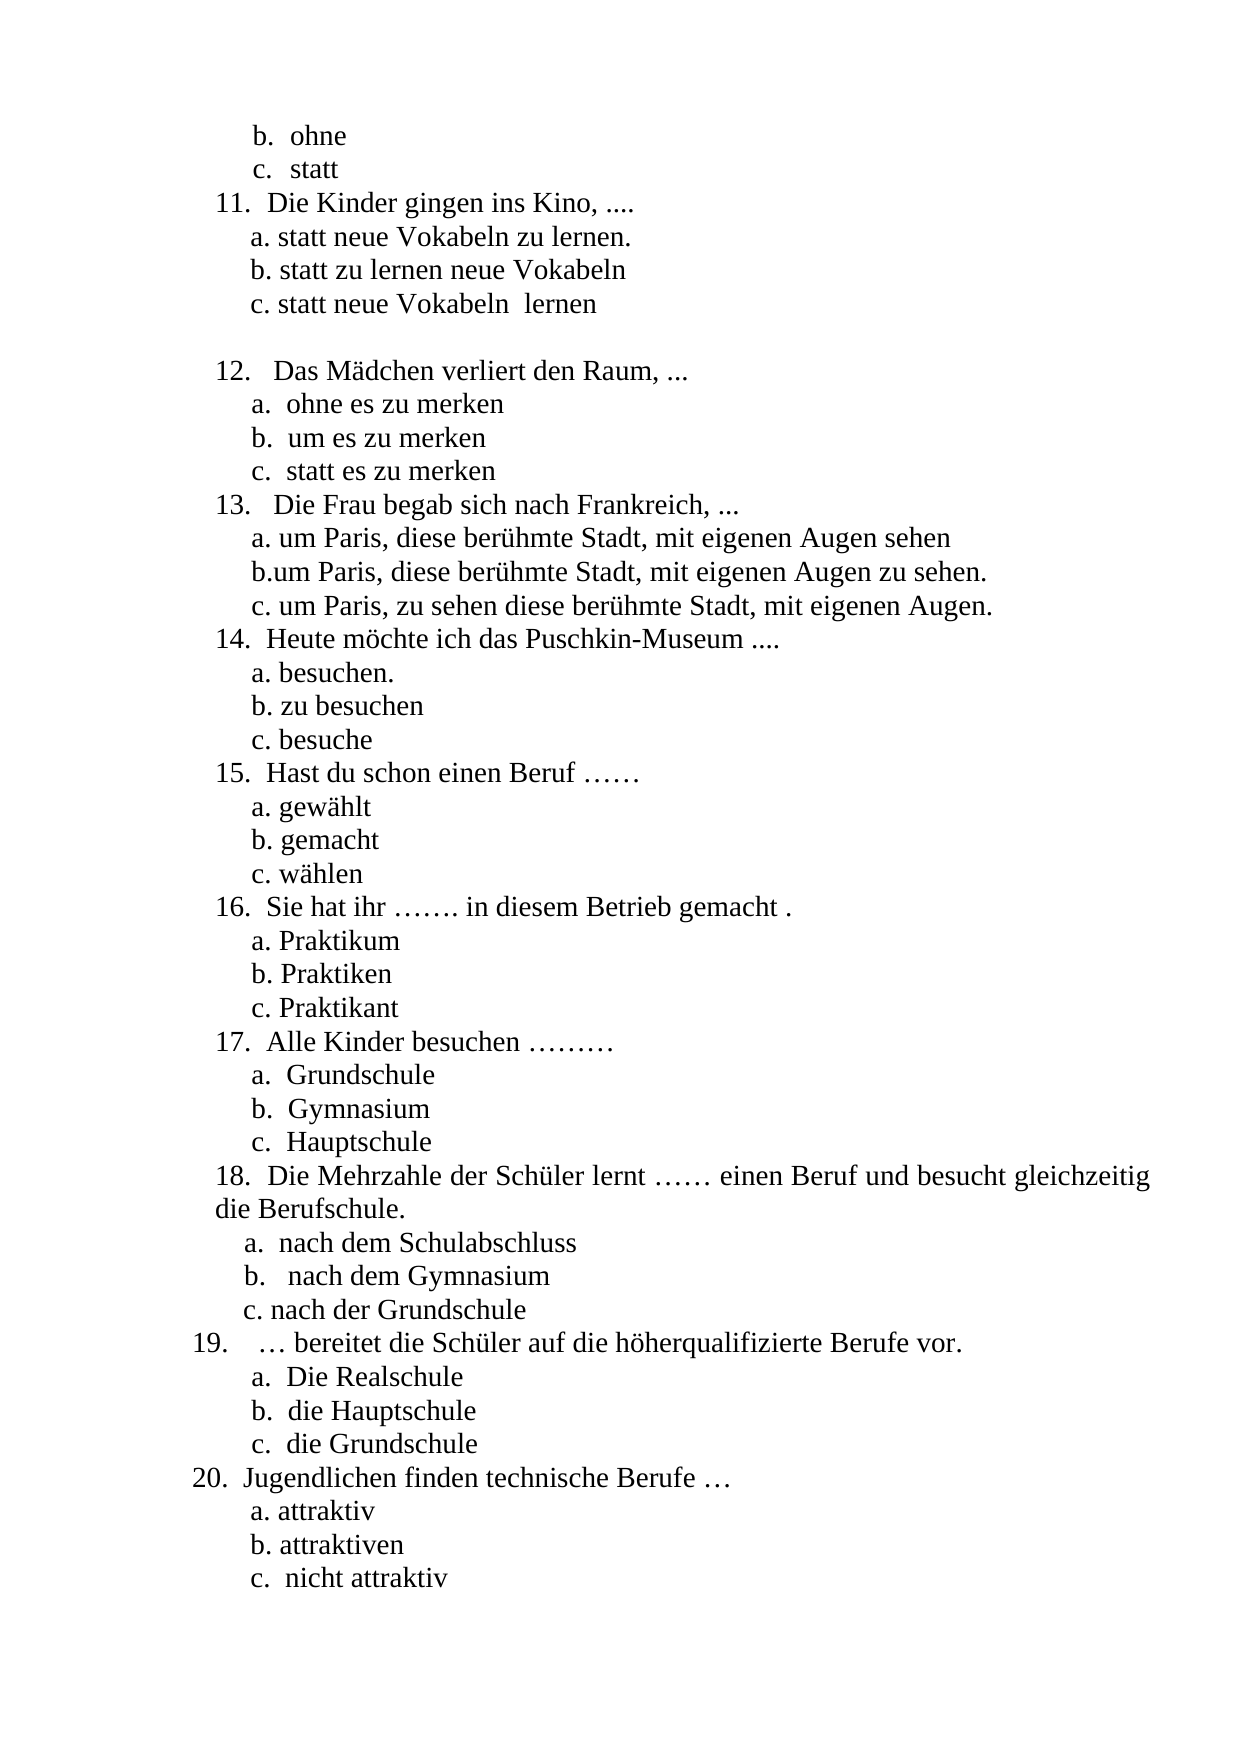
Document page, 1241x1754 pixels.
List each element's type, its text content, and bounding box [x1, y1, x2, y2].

text b. statt zu lernen neue Vokabeln [177, 252, 1152, 286]
text a. Praktikum [215, 923, 1152, 957]
text c. wählen [215, 856, 1152, 889]
text 20. Jugendlichen finden technische Berufe … [177, 1460, 1152, 1493]
text a. um Paris, diese berühmte Stadt, mit eigenen Augen sehen [215, 521, 1152, 554]
text 18. Die Mehrzahle der Schüler lernt …… einen Beruf und besucht gleichzeitig die Berufschule. [215, 1158, 1152, 1225]
text a. attraktiv [177, 1493, 1152, 1527]
list statt [252, 152, 1152, 185]
text b. attraktiven [177, 1527, 1152, 1560]
text a. statt neue Vokabeln zu lernen. [177, 219, 1152, 252]
text 15. Hast du schon einen Beruf …… [215, 755, 1152, 789]
text b. zu besuchen [215, 688, 1152, 722]
list ohne [252, 118, 1152, 152]
text c. um Paris, zu sehen diese berühmte Stadt, mit eigenen Augen. [215, 588, 1152, 621]
text c. nicht attraktiv [177, 1560, 1152, 1594]
text a. gewählt [215, 789, 1152, 822]
text a. Die Realschule [215, 1359, 1152, 1393]
text c. statt neue Vokabeln lernen [177, 286, 1152, 319]
text c. Praktikant [215, 990, 1152, 1024]
text c. besuche [215, 722, 1152, 755]
text a. nach dem Schulabschluss [215, 1225, 1152, 1258]
text c. Hauptschule [215, 1124, 1152, 1158]
text c. die Grundschule [215, 1426, 1152, 1460]
text b. um es zu merken [215, 420, 1152, 453]
text a. besuchen. [215, 655, 1152, 688]
text b. Gymnasium [215, 1091, 1152, 1124]
text 13. Die Frau begab sich nach Frankreich, ... [215, 487, 1152, 521]
text 12. Das Mädchen verliert den Raum, ... [215, 353, 1152, 386]
text b. gemacht [215, 822, 1152, 856]
text 14. Heute möchte ich das Puschkin-Museum .... [215, 621, 1152, 655]
text a. Grundschule [215, 1057, 1152, 1091]
text b. Praktiken [215, 957, 1152, 990]
list Die Kinder gingen ins Kino, .... [215, 185, 1152, 219]
text b. die Hauptschule [215, 1393, 1152, 1426]
text b. nach dem Gymnasium [215, 1258, 1152, 1292]
text c. nach der Grundschule [177, 1292, 1152, 1326]
text b.um Paris, diese berühmte Stadt, mit eigenen Augen zu sehen. [215, 554, 1152, 588]
text 16. Sie hat ihr ……. in diesem Betrieb gemacht . [215, 889, 1152, 923]
text c. statt es zu merken [215, 453, 1152, 487]
text a. ohne es zu merken [215, 386, 1152, 420]
text 17. Alle Kinder besuchen ……… [215, 1024, 1152, 1057]
text 19. … bereitet die Schüler auf die höherqualifizierte Berufe vor. [177, 1326, 1152, 1359]
